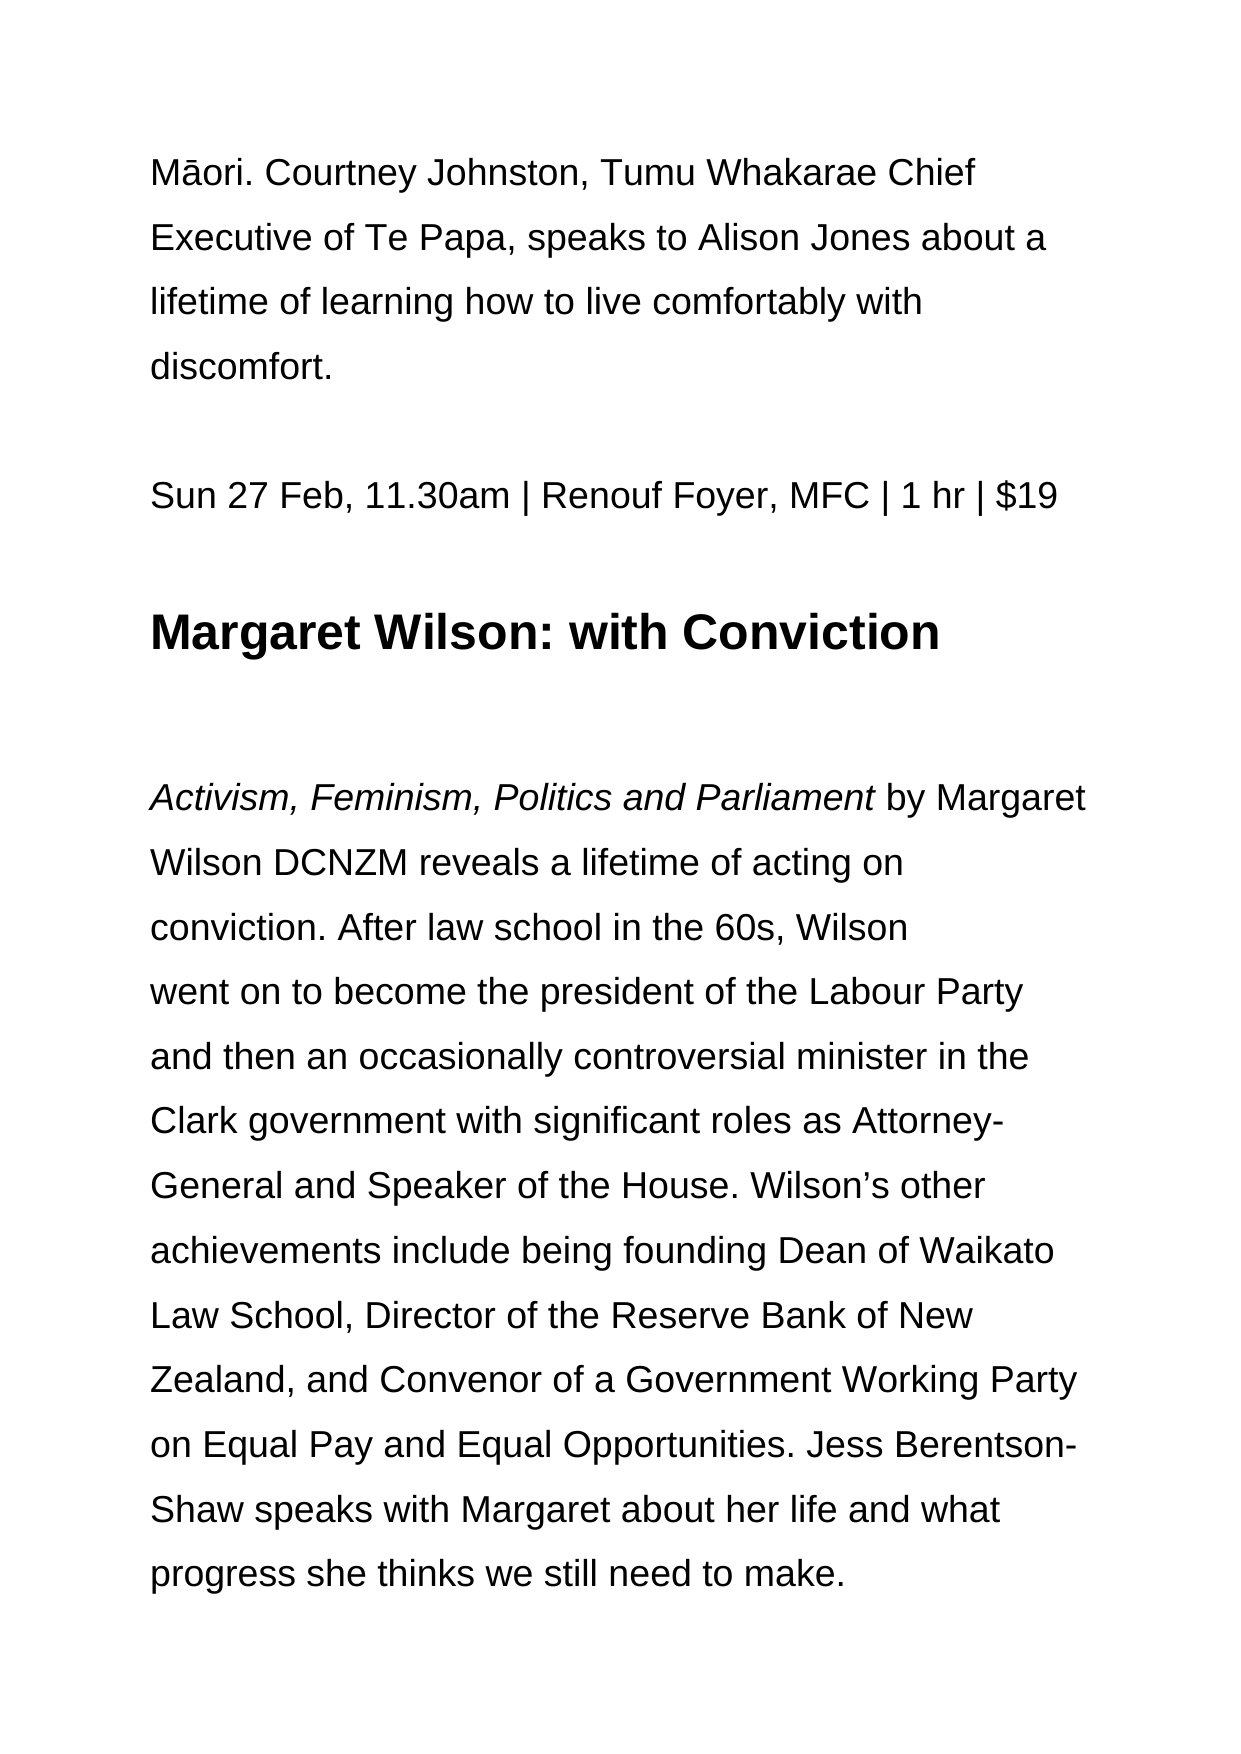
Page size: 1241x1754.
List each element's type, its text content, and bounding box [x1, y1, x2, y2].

text Activism, Feminism, Politics and Parliament by Margaret Wilson DCNZM reveals a lifetime of acting on conviction. After law school in the 60s, Wilson [150, 775, 1090, 948]
text went on to become the president of the Labour Party and then an occasionally controversial minister in the Clark government with significant roles as Attorney-General and Speaker of the House. Wilson’s other achievements include being founding Dean of Waikato Law School, Director of the Reserve Bank of New Zealand, and Convenor of a Government Working Party on Equal Pay and Equal Opportunities. Jess Berentson-Shaw speaks with Margaret about her life and what progress she thinks we still need to make. [150, 969, 1090, 1595]
text lifetime of learning how to live comfortably with discomfort. [150, 279, 1090, 387]
text Margaret Wilson: with Conviction [150, 603, 1090, 660]
text Sun 27 Feb, 11.30am | Renouf Foyer, MFC | 1 hr | $19 [150, 473, 1090, 517]
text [150, 150, 1090, 258]
